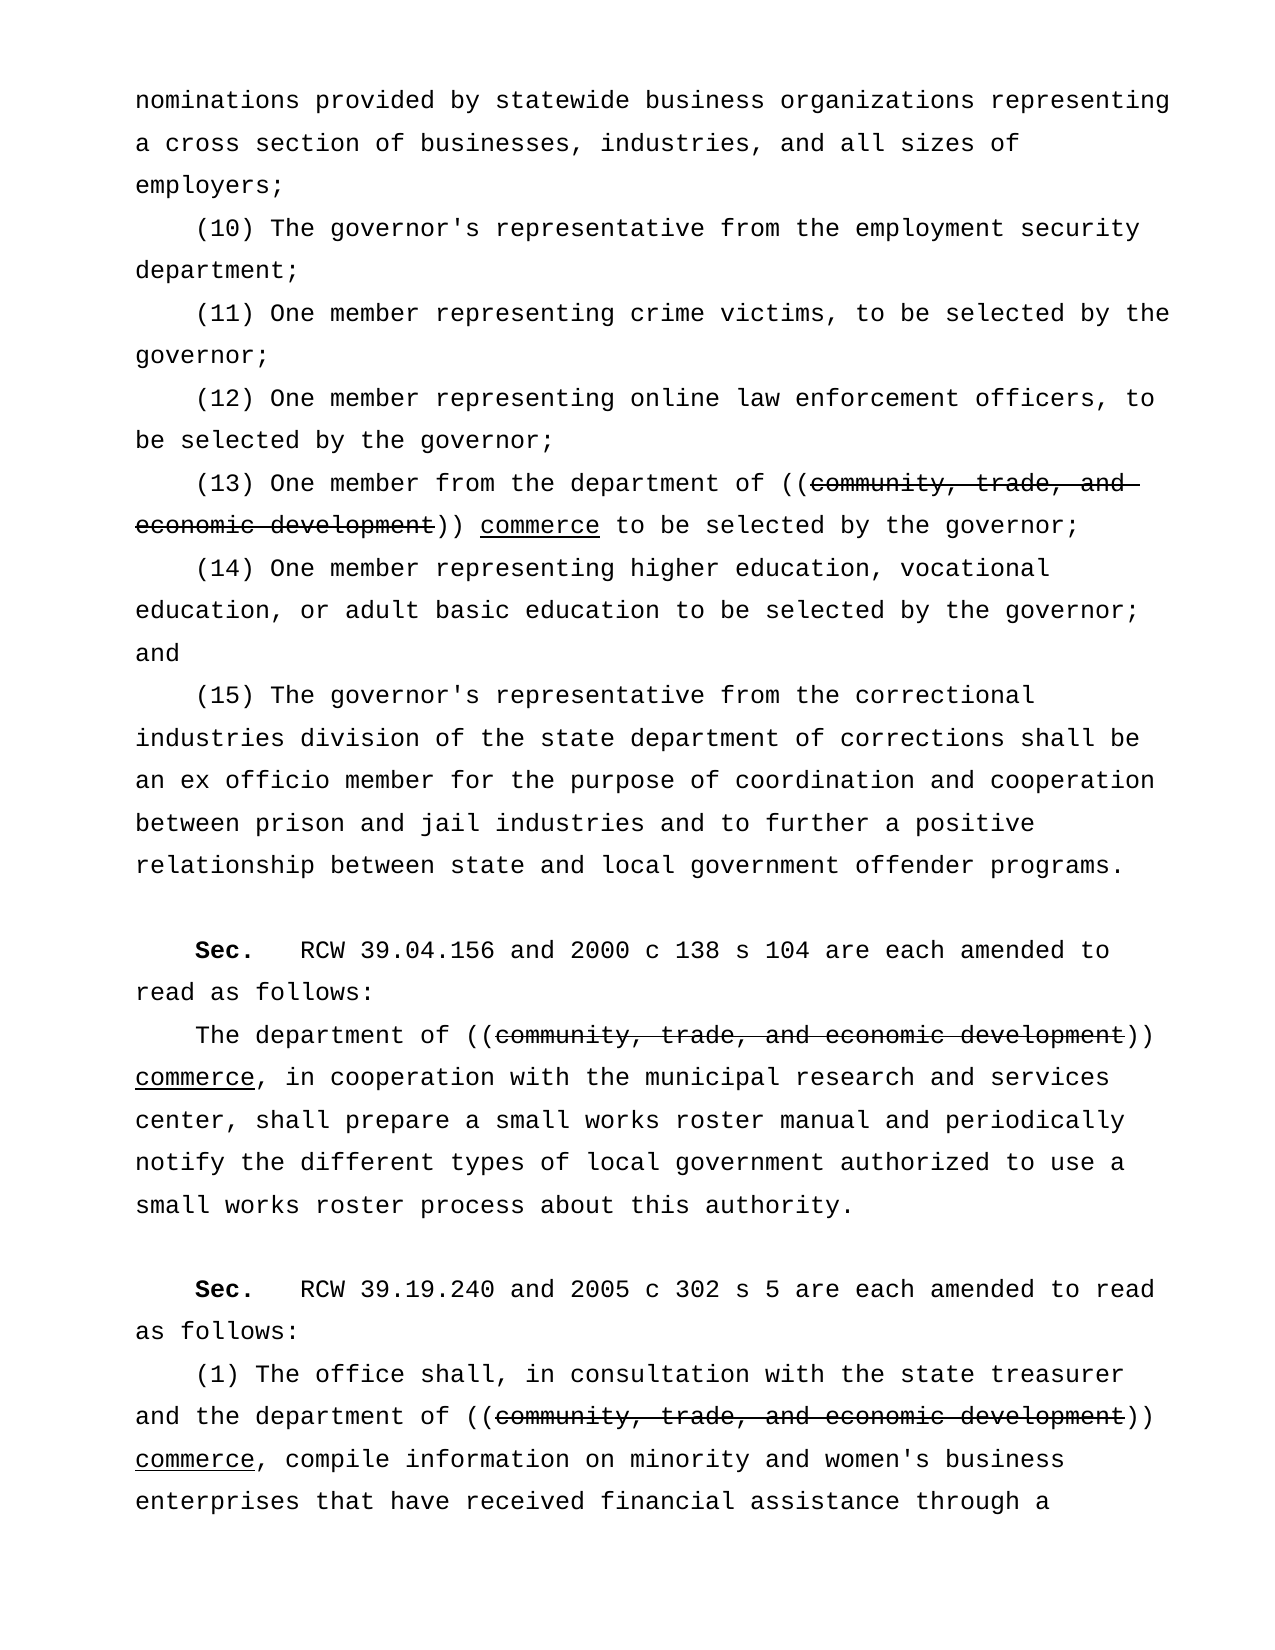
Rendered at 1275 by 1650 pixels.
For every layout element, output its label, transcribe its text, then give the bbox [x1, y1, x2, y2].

text (15) The governor's representative from the correctional industries division of the state department of corrections shall be an ex officio member for the purpose of coordination and cooperation between prison and jail industries and to further a positive relationship between state and local government offender programs. [135, 670, 1170, 882]
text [135, 75, 1170, 202]
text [135, 1348, 1170, 1518]
text The department of ((community, trade, and economic development)) commerce, in cooperation with the municipal research and services center, shall prepare a small works roster manual and periodically notify the different types of local government authorized to use a small works roster process about this authority. [135, 1009, 1170, 1222]
text Sec. RCW 39.04.156 and 2000 c 138 s 104 are each amended to read as follows: [135, 924, 1170, 1009]
text (10) The governor's representative from the employment security department; [135, 202, 1170, 287]
text (14) One member representing higher education, vocational education, or adult basic education to be selected by the governor; and [135, 542, 1170, 670]
text (11) One member representing crime victims, to be selected by the governor; [135, 287, 1170, 372]
text (13) One member from the department of ((community, trade, and economic development)) commerce to be selected by the governor; [135, 457, 1170, 542]
text (12) One member representing online law enforcement officers, to be selected by the governor; [135, 372, 1170, 457]
text Sec. RCW 39.19.240 and 2005 c 302 s 5 are each amended to read as follows: [135, 1263, 1170, 1348]
